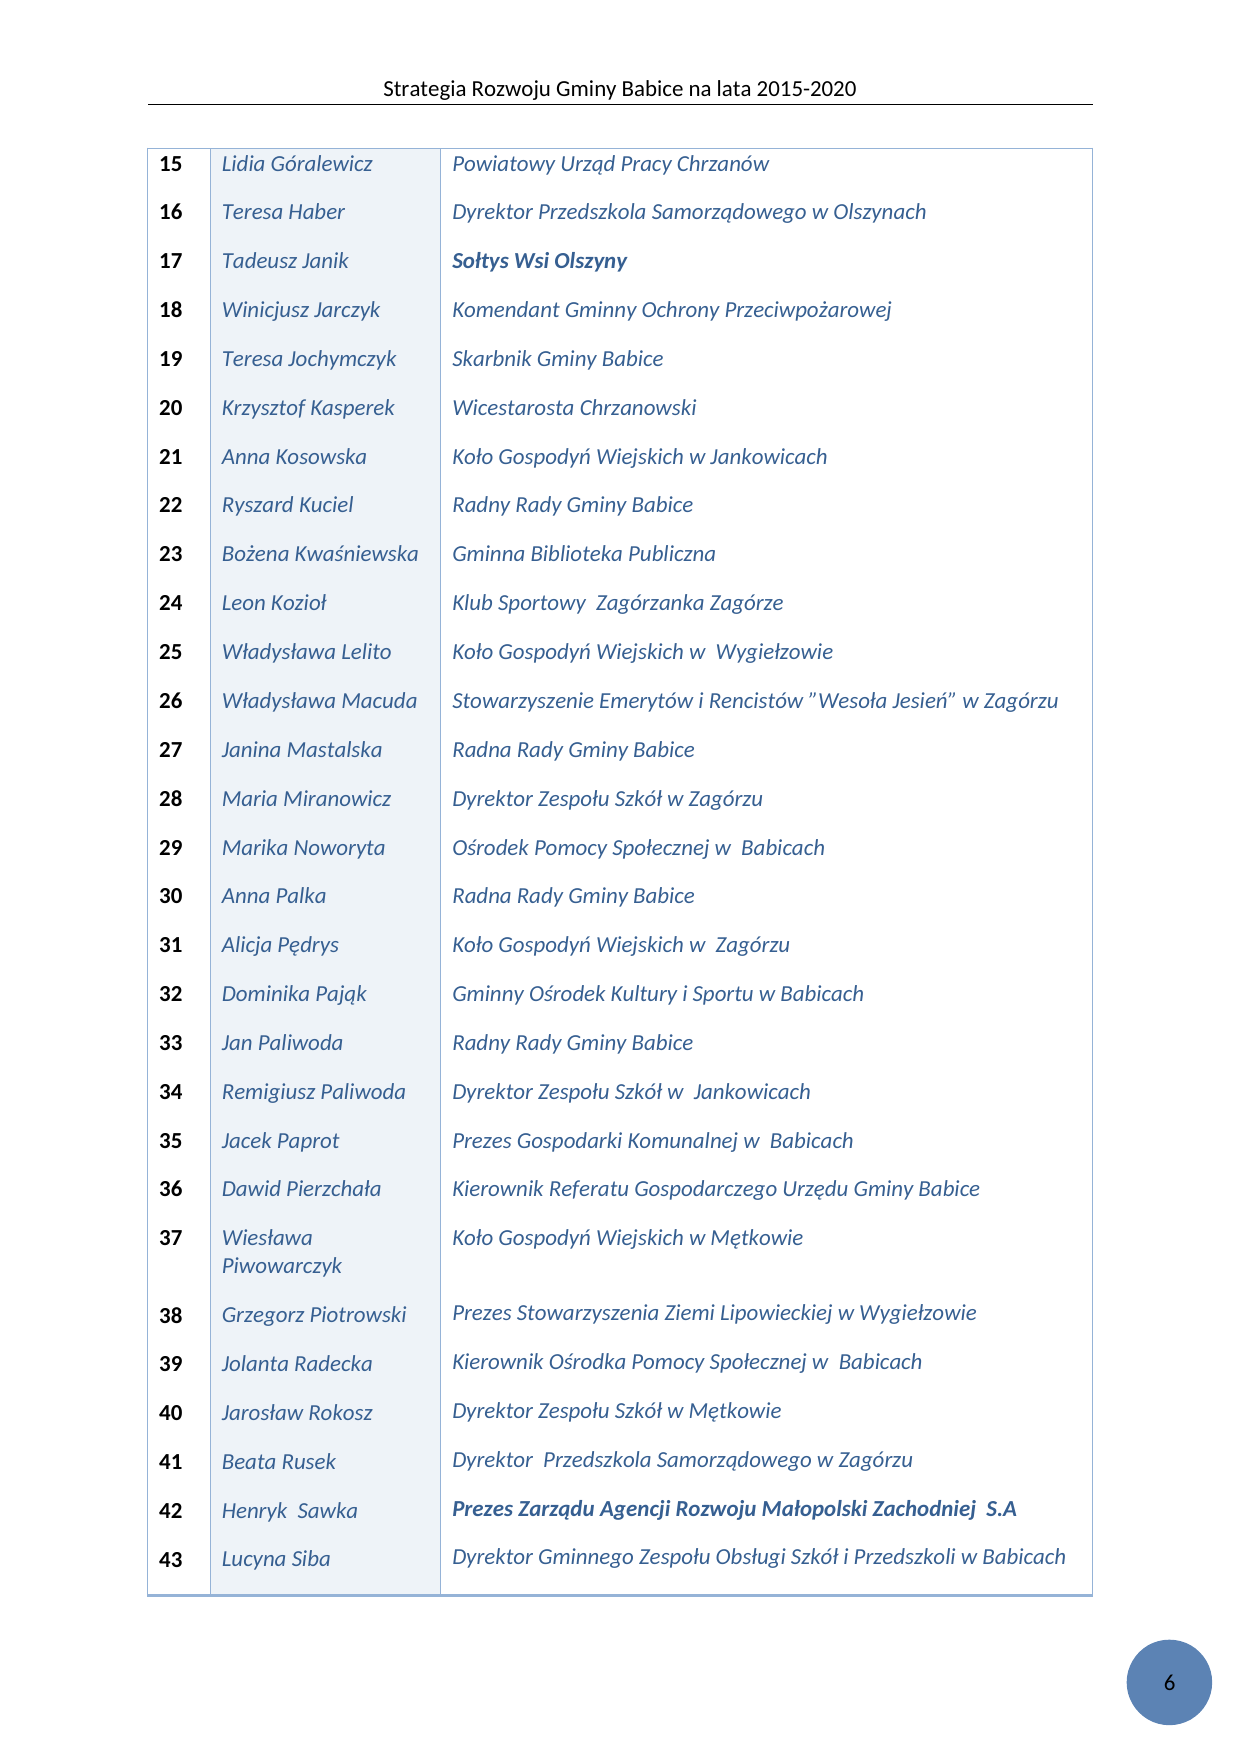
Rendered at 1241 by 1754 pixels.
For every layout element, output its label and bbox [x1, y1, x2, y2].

table_header [211, 149, 440, 1594]
table_header [148, 149, 210, 1594]
table_header [441, 149, 1092, 1594]
